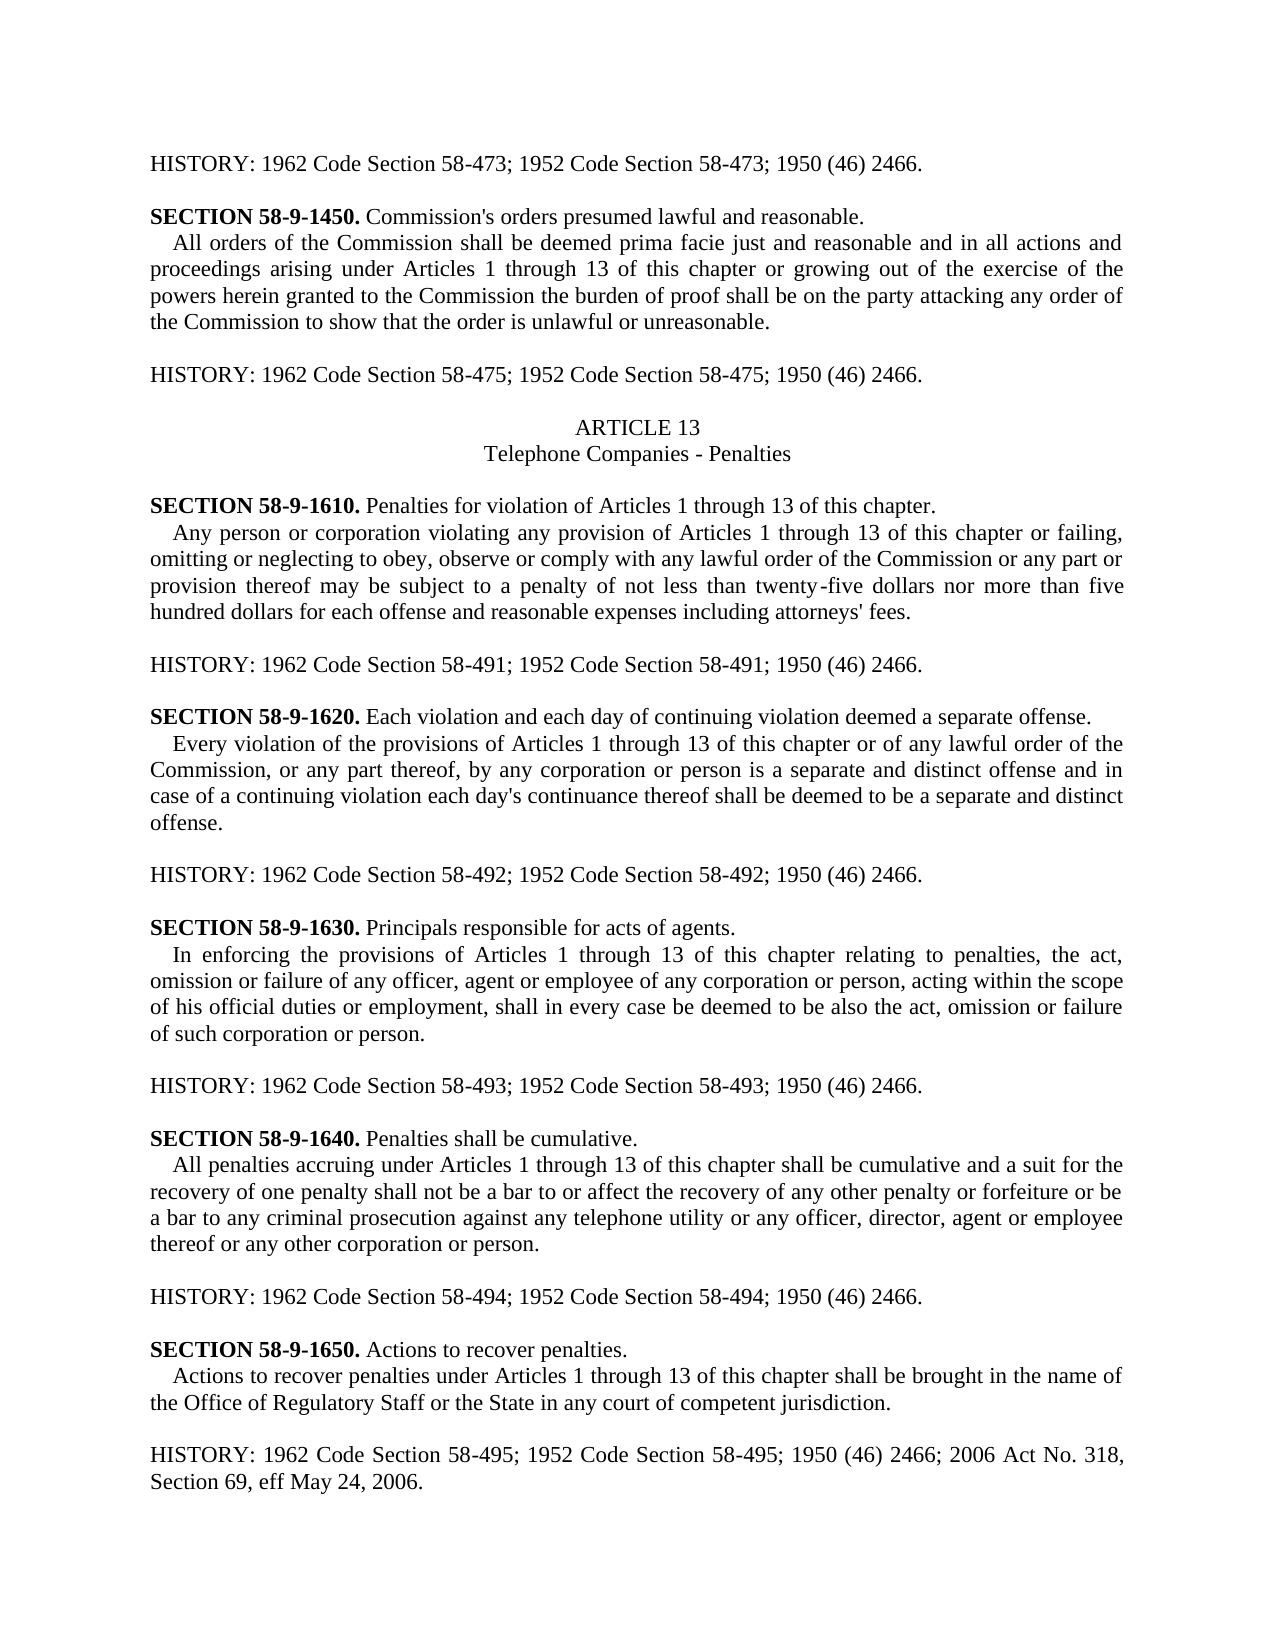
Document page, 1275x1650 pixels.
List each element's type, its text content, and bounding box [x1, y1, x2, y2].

text SECTION 58-9-1610. Penalties for violation of Articles 1 through 13 of this chapter. [150, 493, 1125, 519]
text Every violation of the provisions of Articles 1 through 13 of this chapter or of any lawful order of the Commission, or any part thereof, by any corporation or person is a separate and distinct offense and in case of a continuing violation each day's continuance thereof shall be deemed to be a separate and distinct offense. [150, 730, 1125, 835]
text HISTORY: 1962 Code Section 58-493; 1952 Code Section 58-493; 1950 (46) 2466. [150, 1072, 1125, 1099]
text HISTORY: 1962 Code Section 58-494; 1952 Code Section 58-494; 1950 (46) 2466. [150, 1283, 1125, 1309]
text ARTICLE 13 [150, 413, 1125, 440]
text SECTION 58-9-1640. Penalties shall be cumulative. [150, 1125, 1125, 1151]
text HISTORY: 1962 Code Section 58-475; 1952 Code Section 58-475; 1950 (46) 2466. [150, 361, 1125, 387]
text All orders of the Commission shall be deemed prima facie just and reasonable and in all actions and proceedings arising under Articles 1 through 13 of this chapter or growing out of the exercise of the powers herein granted to the Commission the burden of proof shall be on the party attacking any order of the Commission to show that the order is unlawful or unreasonable. [150, 229, 1125, 334]
text HISTORY: 1962 Code Section 58-491; 1952 Code Section 58-491; 1950 (46) 2466. [150, 651, 1125, 677]
text In enforcing the provisions of Articles 1 through 13 of this chapter relating to penalties, the act, omission or failure of any officer, agent or employee of any corporation or person, acting within the scope of his official duties or employment, shall in every case be deemed to be also the act, omission or failure of such corporation or person. [150, 941, 1125, 1046]
text SECTION 58-9-1620. Each violation and each day of continuing violation deemed a separate offense. [150, 703, 1125, 730]
text HISTORY: 1962 Code Section 58-492; 1952 Code Section 58-492; 1950 (46) 2466. [150, 862, 1125, 888]
text Actions to recover penalties under Articles 1 through 13 of this chapter shall be brought in the name of the Office of Regulatory Staff or the State in any court of competent jurisdiction. [150, 1362, 1125, 1415]
text Any person or corporation violating any provision of Articles 1 through 13 of this chapter or failing, omitting or neglecting to obey, observe or comply with any lawful order of the Commission or any part or provision thereof may be subject to a penalty of not less than twenty-five dollars nor more than five hundred dollars for each offense and reasonable expenses including attorneys' fees. [150, 519, 1125, 624]
text SECTION 58-9-1630. Principals responsible for acts of agents. [150, 914, 1125, 941]
text All penalties accruing under Articles 1 through 13 of this chapter shall be cumulative and a suit for the recovery of one penalty shall not be a bar to or affect the recovery of any other penalty or forfeiture or be a bar to any criminal prosecution against any telephone utility or any officer, director, agent or employee thereof or any other corporation or person. [150, 1151, 1125, 1257]
text SECTION 58-9-1450. Commission's orders presumed lawful and reasonable. [150, 203, 1125, 229]
text HISTORY: 1962 Code Section 58-473; 1952 Code Section 58-473; 1950 (46) 2466. [150, 150, 1125, 176]
text HISTORY: 1962 Code Section 58-495; 1952 Code Section 58-495; 1950 (46) 2466; 2006 Act No. 318, Section 69, eff May 24, 2006. [150, 1441, 1125, 1494]
text SECTION 58-9-1650. Actions to recover penalties. [150, 1336, 1125, 1362]
text Telephone Companies - Penalties [150, 440, 1125, 466]
